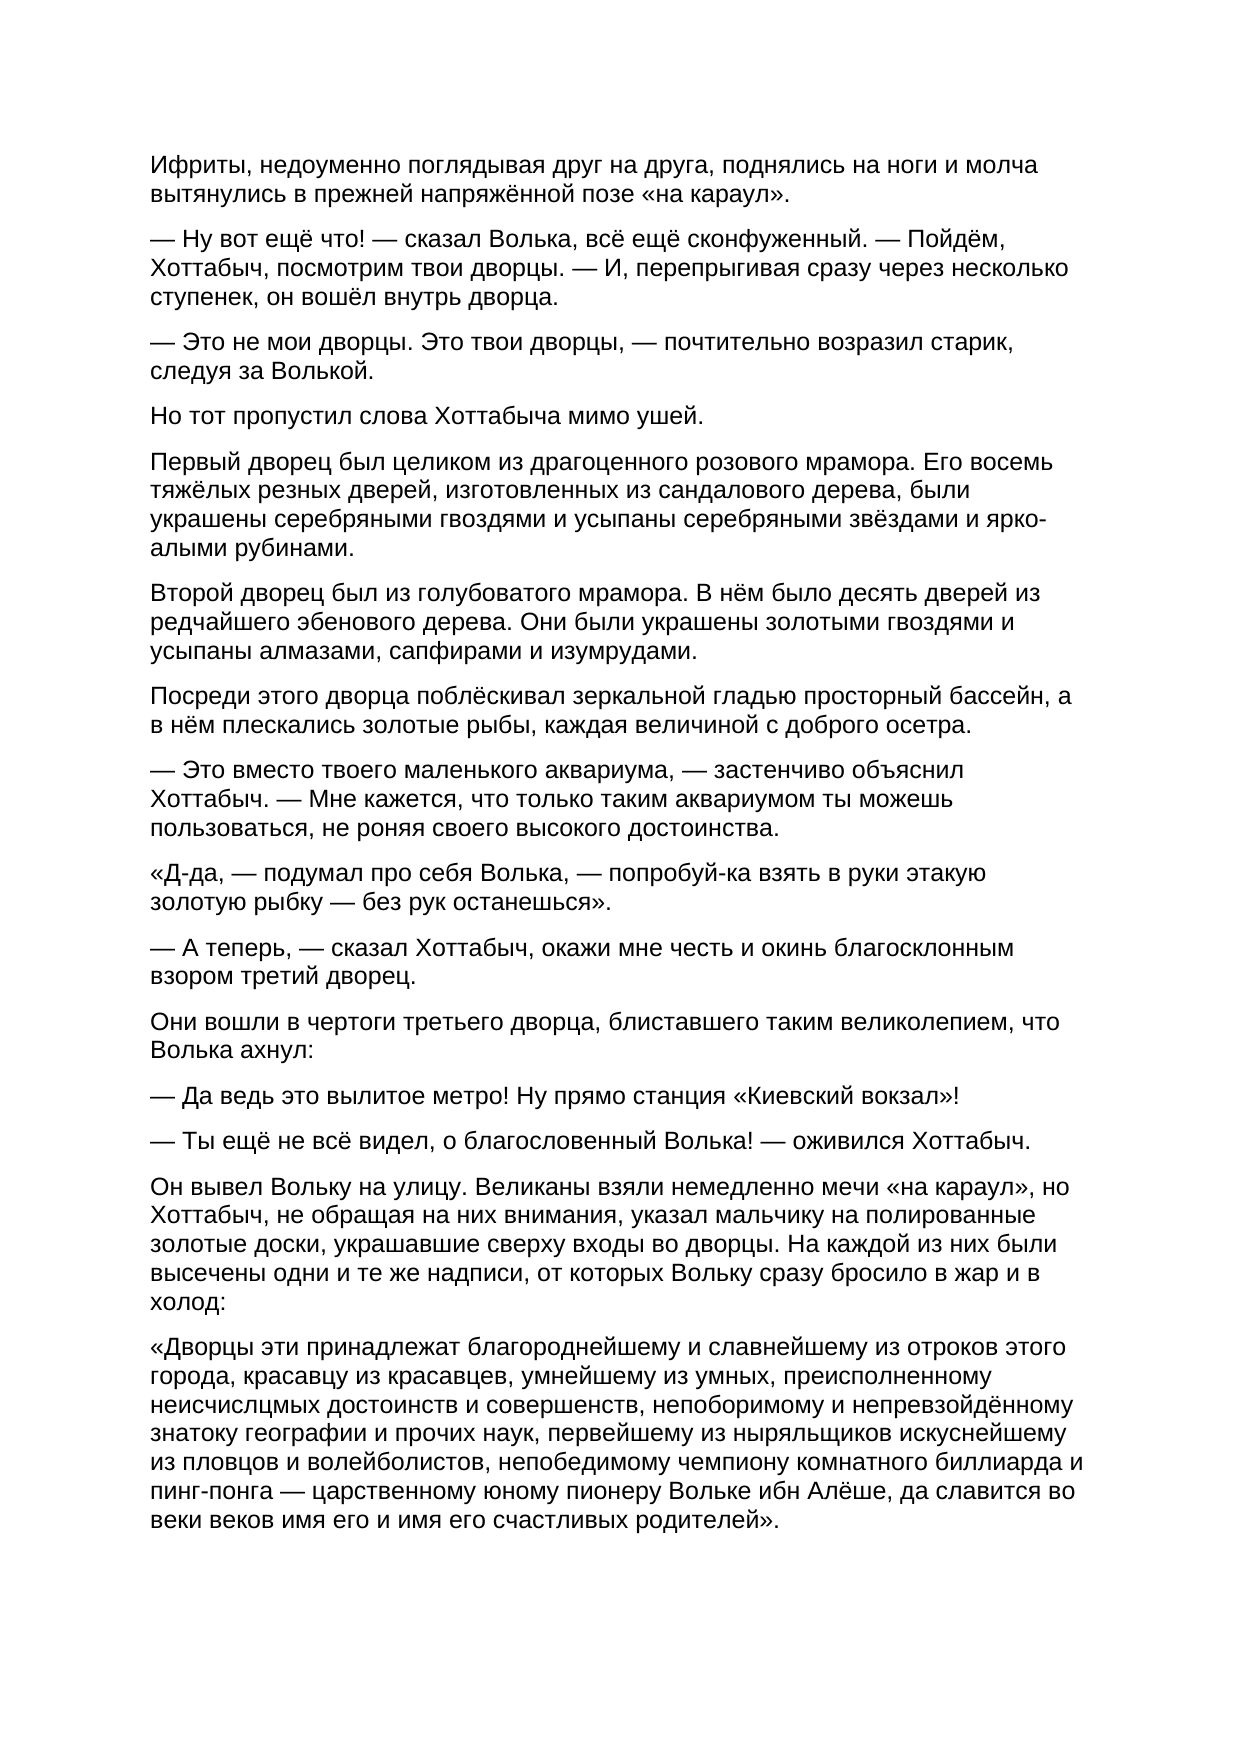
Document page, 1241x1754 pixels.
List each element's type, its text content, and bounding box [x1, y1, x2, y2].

text Они вошли в чертоги третьего дворца, блиставшего таким великолепием, что Волька ахнул: [150, 1007, 1090, 1064]
text Посреди этого дворца поблёскивал зеркальной гладью просторный бассейн, а в нём плескались золотые рыбы, каждая величиной с доброго осетра. [150, 681, 1090, 739]
text Ифриты, недоуменно поглядывая друг на друга, поднялись на ноги и молча вытянулись в прежней напряжённой позе «на караул». [150, 150, 1090, 207]
text «Дворцы эти принадлежат благороднейшему и славнейшему из отроков этого города, красавцу из красавцев, умнейшему из умных, преисполненному неисчислцмых достоинств и совершенств, непоборимому и непревзойдённому знатоку географии и прочих наук, первейшему из ныряльщиков искуснейшему из пловцов и волейболистов, непобедимому чемпиону комнатного биллиарда и пинг-понга — царственному юному пионеру Вольке ибн Алёше, да славится во веки веков имя его и имя его счастливых родителей». [150, 1332, 1090, 1533]
text Второй дворец был из голубоватого мрамора. В нём было десять дверей из редчайшего эбенового дерева. Они были украшены золотыми гвоздями и усыпаны алмазами, сапфирами и изумрудами. [150, 578, 1090, 664]
text Но тот пропустил слова Хоттабыча мимо ушей. [150, 401, 1090, 430]
text — Ну вот ещё что! — сказал Волька, всё ещё сконфуженный. — Пойдём, Хоттабыч, посмотрим твои дворцы. — И, перепрыгивая сразу через несколько ступенек, он вошёл внутрь дворца. [150, 224, 1090, 310]
text — Ты ещё не всё видел, о благословенный Волька! — оживился Хоттабыч. [150, 1126, 1090, 1155]
text «Д-да, — подумал про себя Волька, — попробуй-ка взять в руки этакую золотую рыбку — без рук останешься». [150, 858, 1090, 916]
text Первый дворец был целиком из драгоценного розового мрамора. Его восемь тяжёлых резных дверей, изготовленных из сандалового дерева, были украшены серебряными гвоздями и усыпаны серебряными звёздами и ярко-алыми рубинами. [150, 447, 1090, 562]
text — А теперь, — сказал Хоттабыч, окажи мне честь и окинь благосклонным взором третий дворец. [150, 932, 1090, 990]
text Он вывел Вольку на улицу. Великаны взяли немедленно мечи «на караул», но Хоттабыч, не обращая на них внимания, указал мальчику на полированные золотые доски, украшавшие сверху входы во дворцы. На каждой из них были высечены одни и те же надписи, от которых Вольку сразу бросило в жар и в холод: [150, 1172, 1090, 1315]
text — Да ведь это вылитое метро! Ну прямо станция «Киевский вокзал»! [150, 1081, 1090, 1109]
text — Это не мои дворцы. Это твои дворцы, — почтительно возразил старик, следуя за Волькой. [150, 327, 1090, 384]
text — Это вместо твоего маленького аквариума, — застенчиво объяснил Хоттабыч. — Мне кажется, что только таким аквариумом ты можешь пользоваться, не роняя своего высокого достоинства. [150, 755, 1090, 842]
